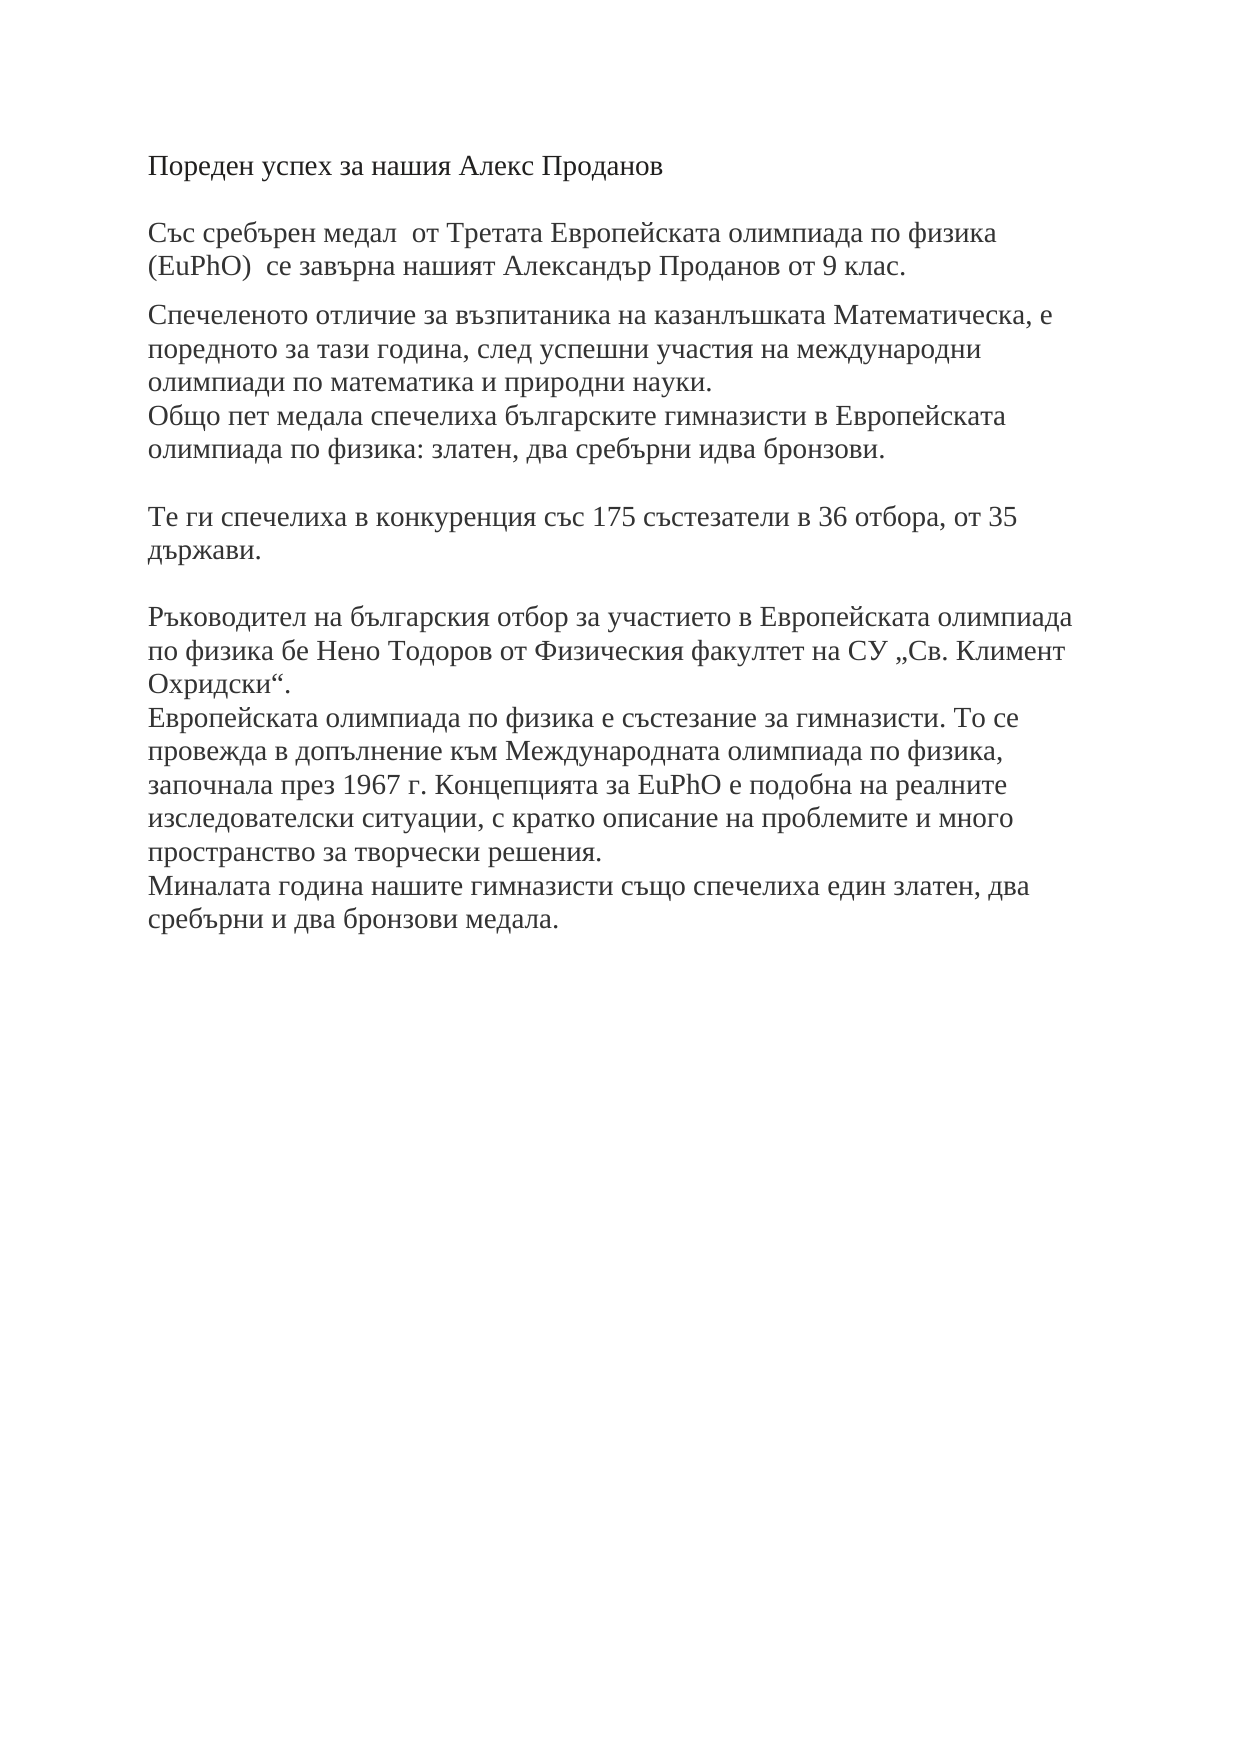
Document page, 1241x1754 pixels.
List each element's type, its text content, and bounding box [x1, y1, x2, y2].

text Общо пет медала спечелиха българските гимназисти в Европейската олимпиада по физика: златен, два сребърни идва бронзови. [148, 398, 1093, 465]
text Спечеленото отличие за възпитаника на казанлъшката Математическа, е поредното за тази година, след успешни участия на международни олимпиади по математика и природни науки. [148, 297, 1093, 398]
text Европейската олимпиада по физика е състезание за гимназисти. То се провежда в допълнение към Международната олимпиада по физика, започнала през 1967 г. Концепцията за EuPhO е подобна на реалните изследователски ситуации, с кратко описание на проблемите и много пространство за творчески решения. [148, 700, 1093, 868]
text Ръководител на българския отбор за участието в Европейската олимпиада по физика бе Нено Тодоров от Физическия факултет на СУ „Св. Климент Охридски“. [148, 599, 1093, 700]
text Миналата година нашите гимназисти също спечелиха един златен, два сребърни и два бронзови медала. [148, 868, 1093, 935]
text Пореден успех за нашия Алекс Проданов [148, 148, 1093, 181]
text Със сребърен медал от Третата Европейската олимпиада по физика (EuPhO) се завърна нашият Александър Проданов от 9 клас. [148, 215, 1093, 282]
text Те ги спечелиха в конкуренция със 175 състезатели в 36 отбора, от 35 държави. [148, 499, 1093, 566]
